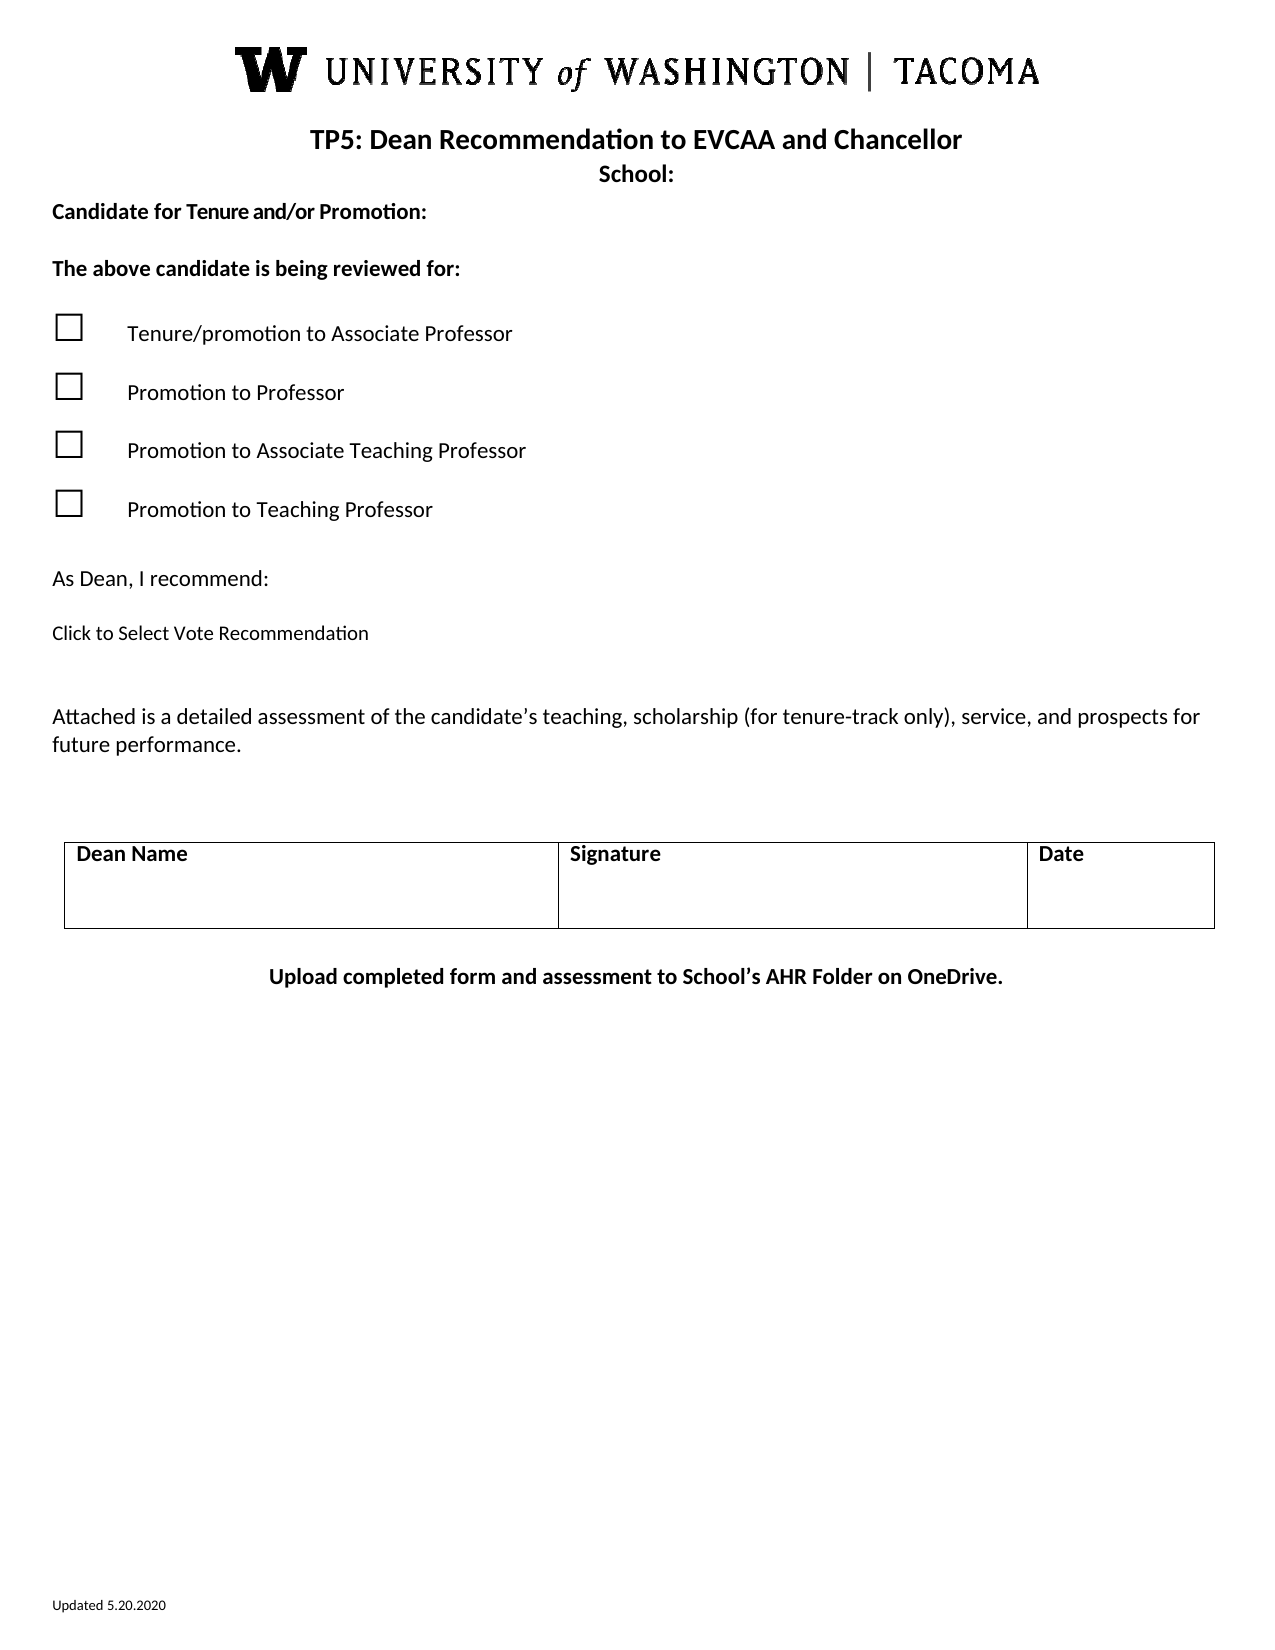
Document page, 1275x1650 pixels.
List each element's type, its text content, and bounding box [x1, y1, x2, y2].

text Promotion to Professor [52, 360, 816, 411]
text Updated 5.20.2020 [52, 1596, 1221, 1614]
text Promotion to Teaching Professor [52, 477, 816, 528]
table_header Dean Name [65, 843, 558, 927]
text Attached is a detailed assessment of the candidate’s teaching, scholarship (for tenure-track only), service, and prospects for future performance. [52, 702, 1221, 758]
text As Dean, I recommend: [52, 564, 1221, 592]
picture [234, 46, 1039, 92]
text Upload completed form and assessment to School’s AHR Folder on OneDrive. [52, 962, 1221, 990]
text Promotion to Associate Teaching Professor [52, 419, 816, 470]
table_header Signature [559, 843, 1027, 927]
title TP5: Dean Recommendation to EVCAA and Chancellor [52, 121, 1221, 157]
text Tenure/promotion to Associate Professor [52, 301, 816, 352]
text School: [52, 158, 1221, 188]
text Candidate for Tenure and/or Promotion: [52, 197, 1221, 225]
table_header Date [1028, 843, 1214, 927]
text The above candidate is being reviewed for: [52, 254, 1221, 282]
